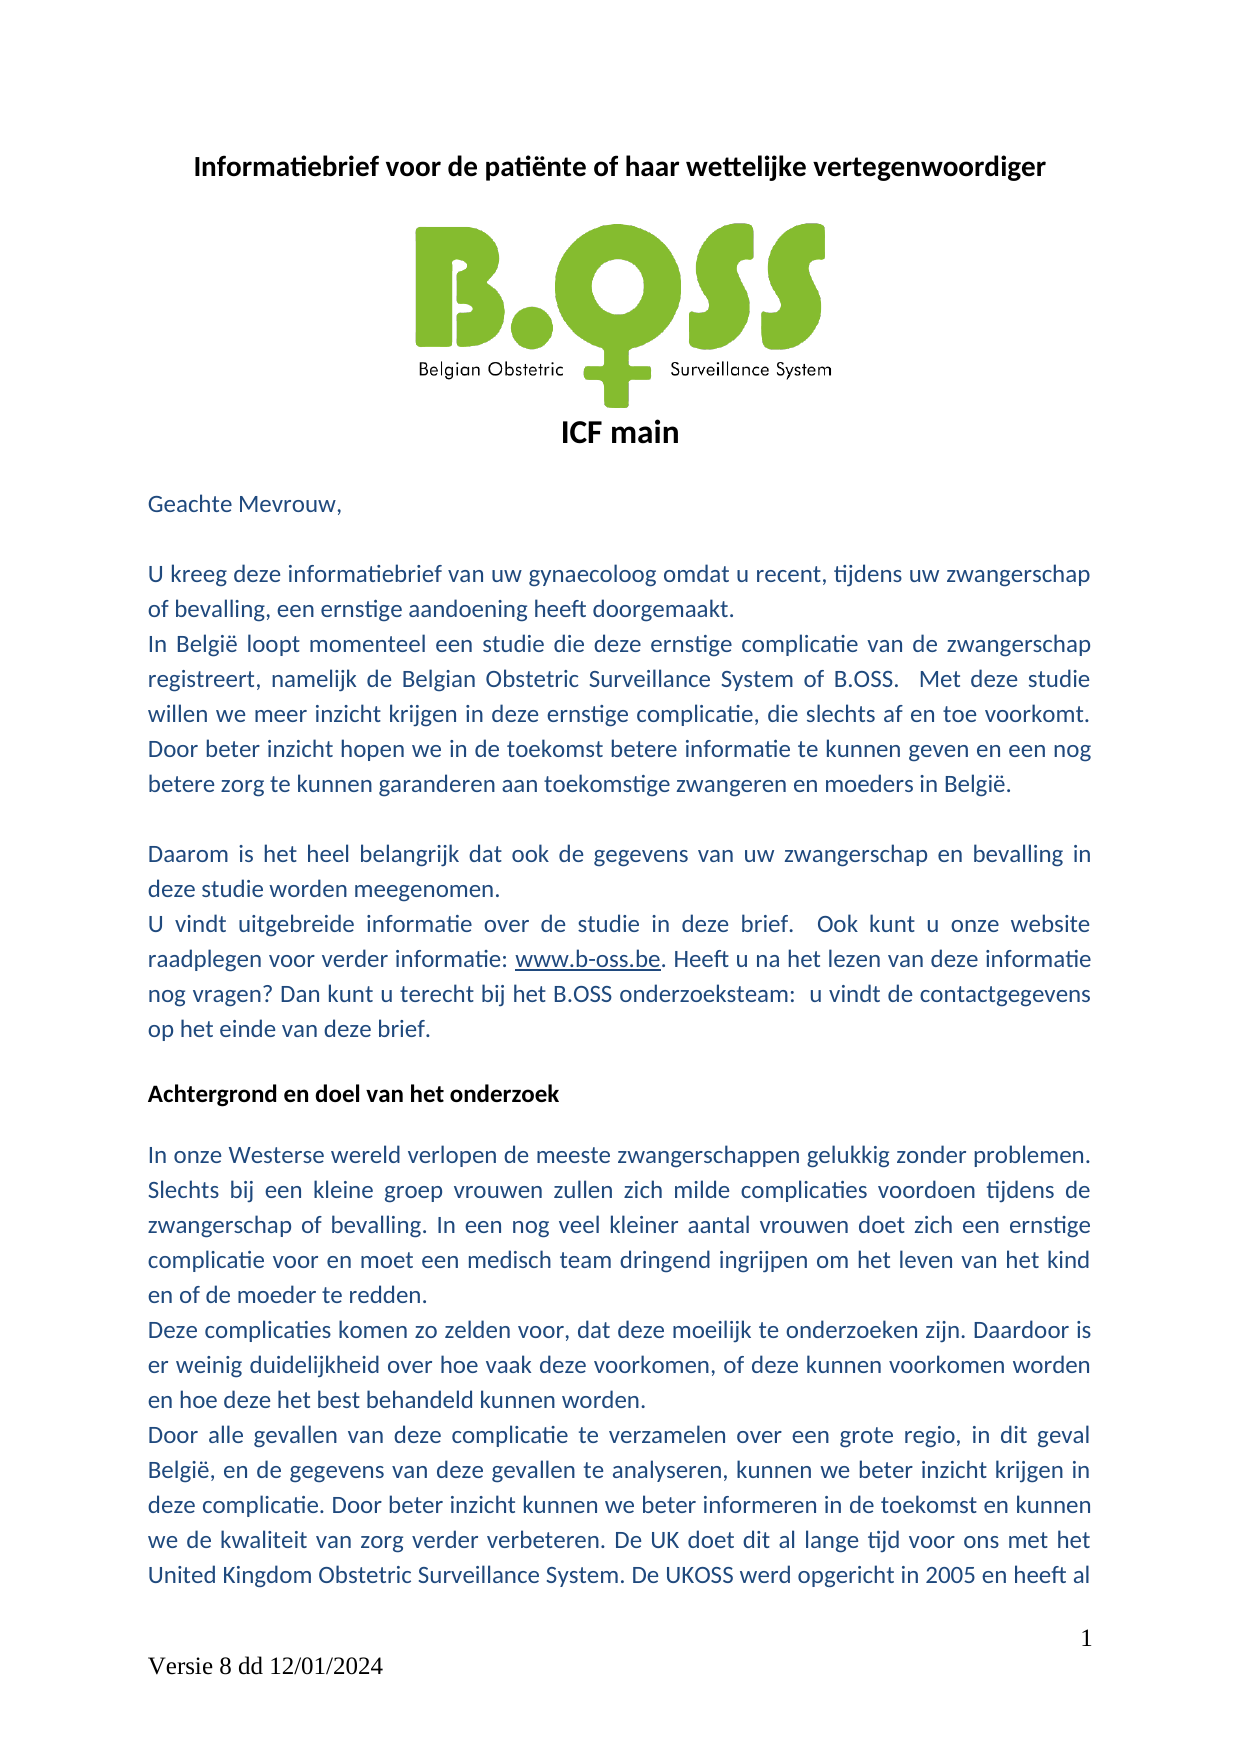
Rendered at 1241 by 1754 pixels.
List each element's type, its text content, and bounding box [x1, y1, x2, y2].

picture [396, 213, 844, 411]
text In België loopt momenteel een studie die deze ernstige complicatie van de zwangerschap registreert, namelijk de Belgian Obstetric Surveillance System of B.OSS. Met deze studie willen we meer inzicht krijgen in deze ernstige complicatie, die slechts af en toe voorkomt. Door beter inzicht hopen we in de toekomst betere informatie te kunnen geven en een nog betere zorg te kunnen garanderen aan toekomstige zwangeren en moeders in België. [148, 628, 1093, 798]
text ICF main [148, 411, 1093, 451]
text Deze complicaties komen zo zelden voor, dat deze moeilijk te onderzoeken zijn. Daardoor is er weinig duidelijkheid over hoe vaak deze voorkomen, of deze kunnen voorkomen worden en hoe deze het best behandeld kunnen worden. [148, 1314, 1093, 1415]
text In onze Westerse wereld verlopen de meeste zwangerschappen gelukkig zonder problemen. Slechts bij een kleine groep vrouwen zullen zich milde complicaties voordoen tijdens de zwangerschap of bevalling. In een nog veel kleiner aantal vrouwen doet zich een ernstige complicatie voor en moet een medisch team dringend ingrijpen om het leven van het kind en of de moeder te redden. [148, 1139, 1093, 1310]
text Achtergrond en doel van het onderzoek [148, 1078, 1093, 1109]
text Geachte Mevrouw, [148, 488, 1093, 518]
text U kreeg deze informatiebrief van uw gynaecoloog omdat u recent, tijdens uw zwangerschap of bevalling, een ernstige aandoening heeft doorgemaakt. [148, 558, 1093, 623]
text U vindt uitgebreide informatie over de studie in deze brief. Ook kunt u onze website raadplegen voor verder informatie: www.b-oss.be. Heeft u na het lezen van deze informatie nog vragen? Dan kunt u terecht bij het B.OSS onderzoeksteam: u vindt de contactgegevens op het einde van deze brief. [148, 908, 1093, 1043]
text Daarom is het heel belangrijk dat ook de gegevens van uw zwangerschap en bevalling in deze studie worden meegenomen. [148, 838, 1093, 903]
text Informatiebrief voor de patiënte of haar wettelijke vertegenwoordiger [148, 148, 1093, 183]
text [148, 1419, 1093, 1590]
